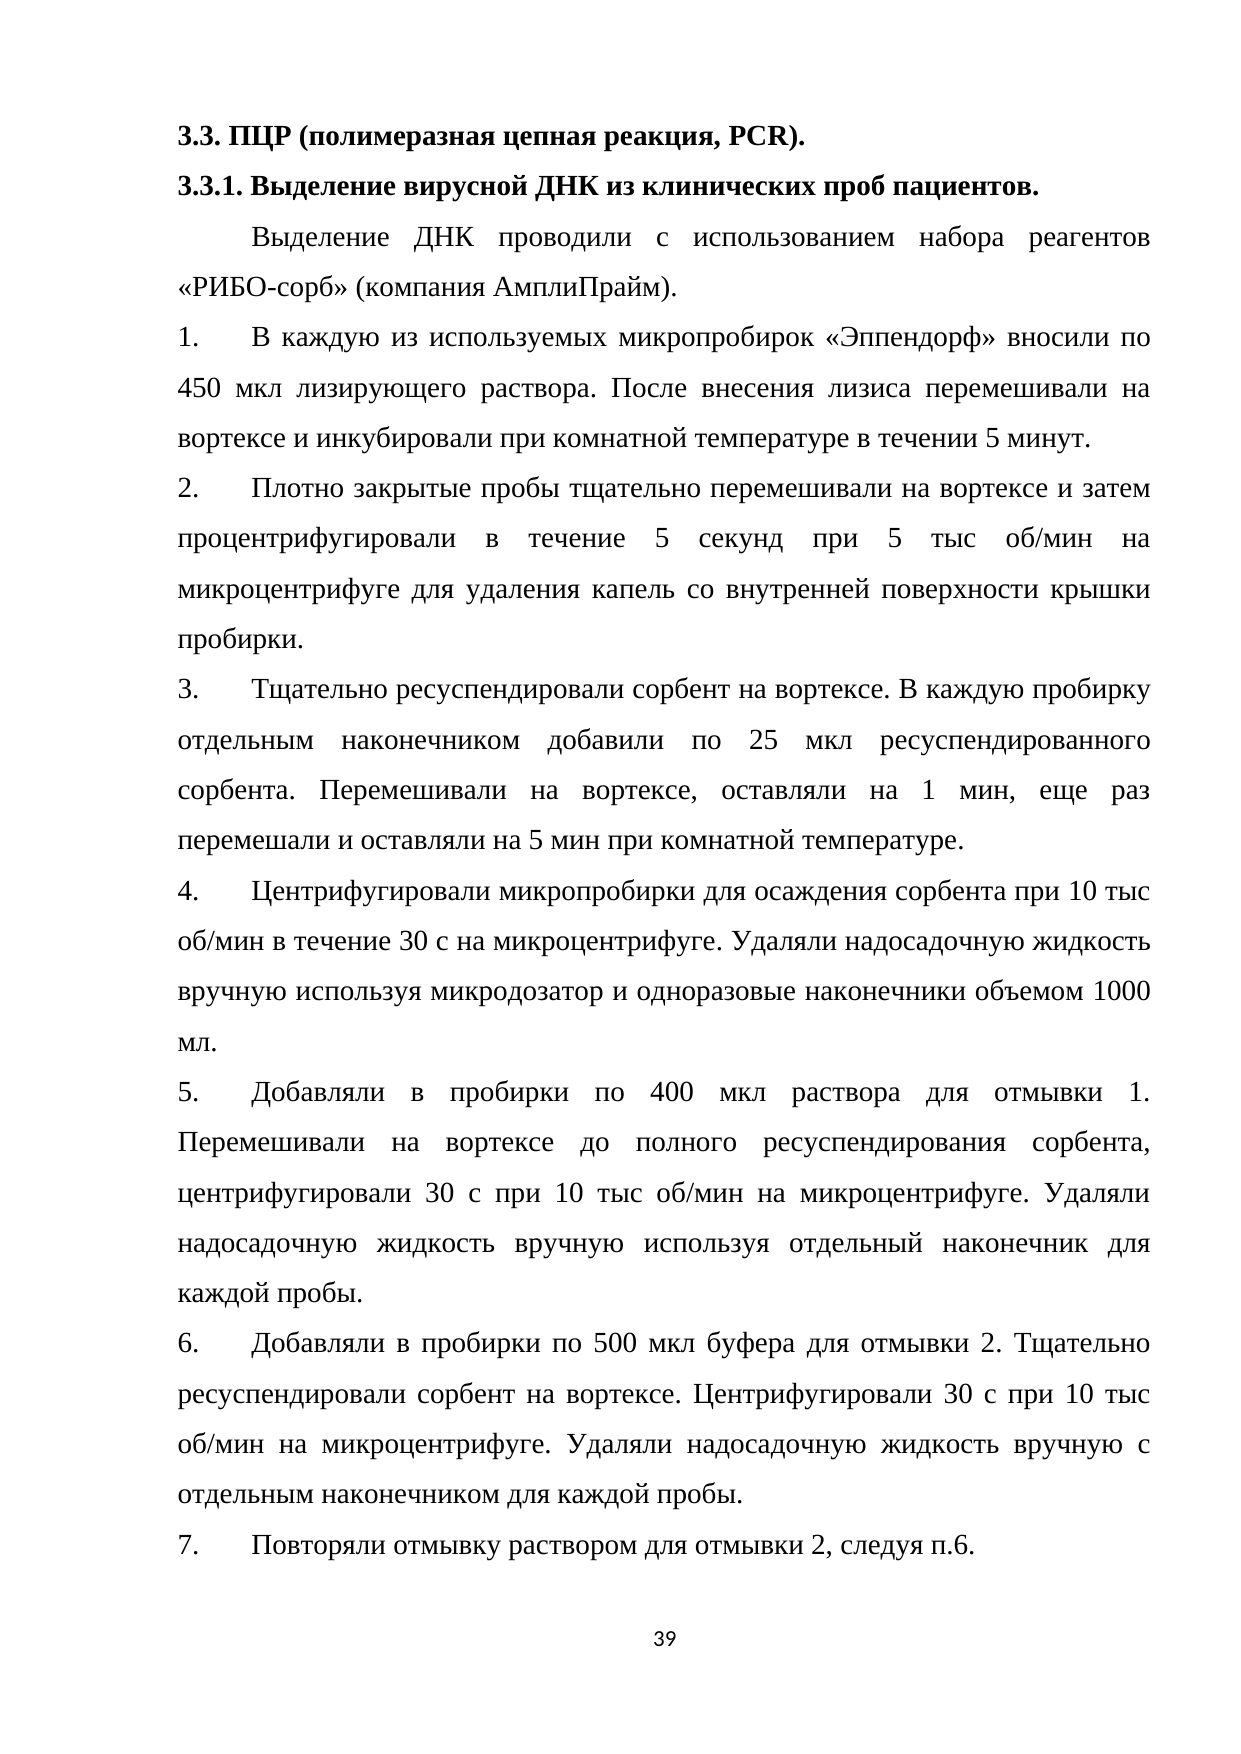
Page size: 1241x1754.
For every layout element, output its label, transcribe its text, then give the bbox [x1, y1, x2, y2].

list Плотно закрытые пробы тщательно перемешивали на вортексе и затем процентрифугировали в течение 5 секунд при 5 тыс об/мин на микроцентрифуге для удаления капель со внутренней поверхности крышки пробирки. [177, 470, 1152, 655]
list Центрифугировали микропробирки для осаждения сорбента при 10 тыс об/мин в течение 30 с на микроцентрифуге. Удаляли надосадочную жидкость вручную используя микродозатор и одноразовые наконечники объемом 1000 мл. [177, 873, 1152, 1057]
text Выделение ДНК проводили с использованием набора реагентов «РИБО-сорб» (компания АмплиПрайм). [177, 219, 1152, 303]
list В каждую из используемых микропробирок «Эппендорф» вносили по 450 мкл лизирующего раствора. После внесения лизиса перемешивали на вортексе и инкубировали при комнатной температуре в течении 5 минут. [177, 319, 1152, 453]
list Тщательно ресуспендировали сорбент на вортексе. В каждую пробирку отдельным наконечником добавили по 25 мкл ресуспендированного сорбента. Перемешивали на вортексе, оставляли на 1 мин, еще раз перемешали и оставляли на 5 мин при комнатной температуре. [177, 672, 1152, 856]
list Добавляли в пробирки по 500 мкл буфера для отмывки 2. Тщательно ресуспендировали сорбент на вортексе. Центрифугировали 30 с при 10 тыс об/мин на микроцентрифуге. Удаляли надосадочную жидкость вручную с отдельным наконечником для каждой пробы. [177, 1326, 1152, 1510]
list Добавляли в пробирки по 400 мкл раствора для отмывки 1. Перемешивали на вортексе до полного ресуспендирования сорбента, центрифугировали 30 с при 10 тыс об/мин на микроцентрифуге. Удаляли надосадочную жидкость вручную используя отдельный наконечник для каждой пробы. [177, 1074, 1152, 1309]
text 3.3.1. Выделение вирусной ДНК из клинических проб пациентов. [177, 168, 1152, 202]
text 3.3. ПЦР (полимеразная цепная реакция, PCR). [177, 118, 1152, 152]
list Повторяли отмывку раствором для отмывки 2, следуя п.6. [177, 1527, 1152, 1560]
